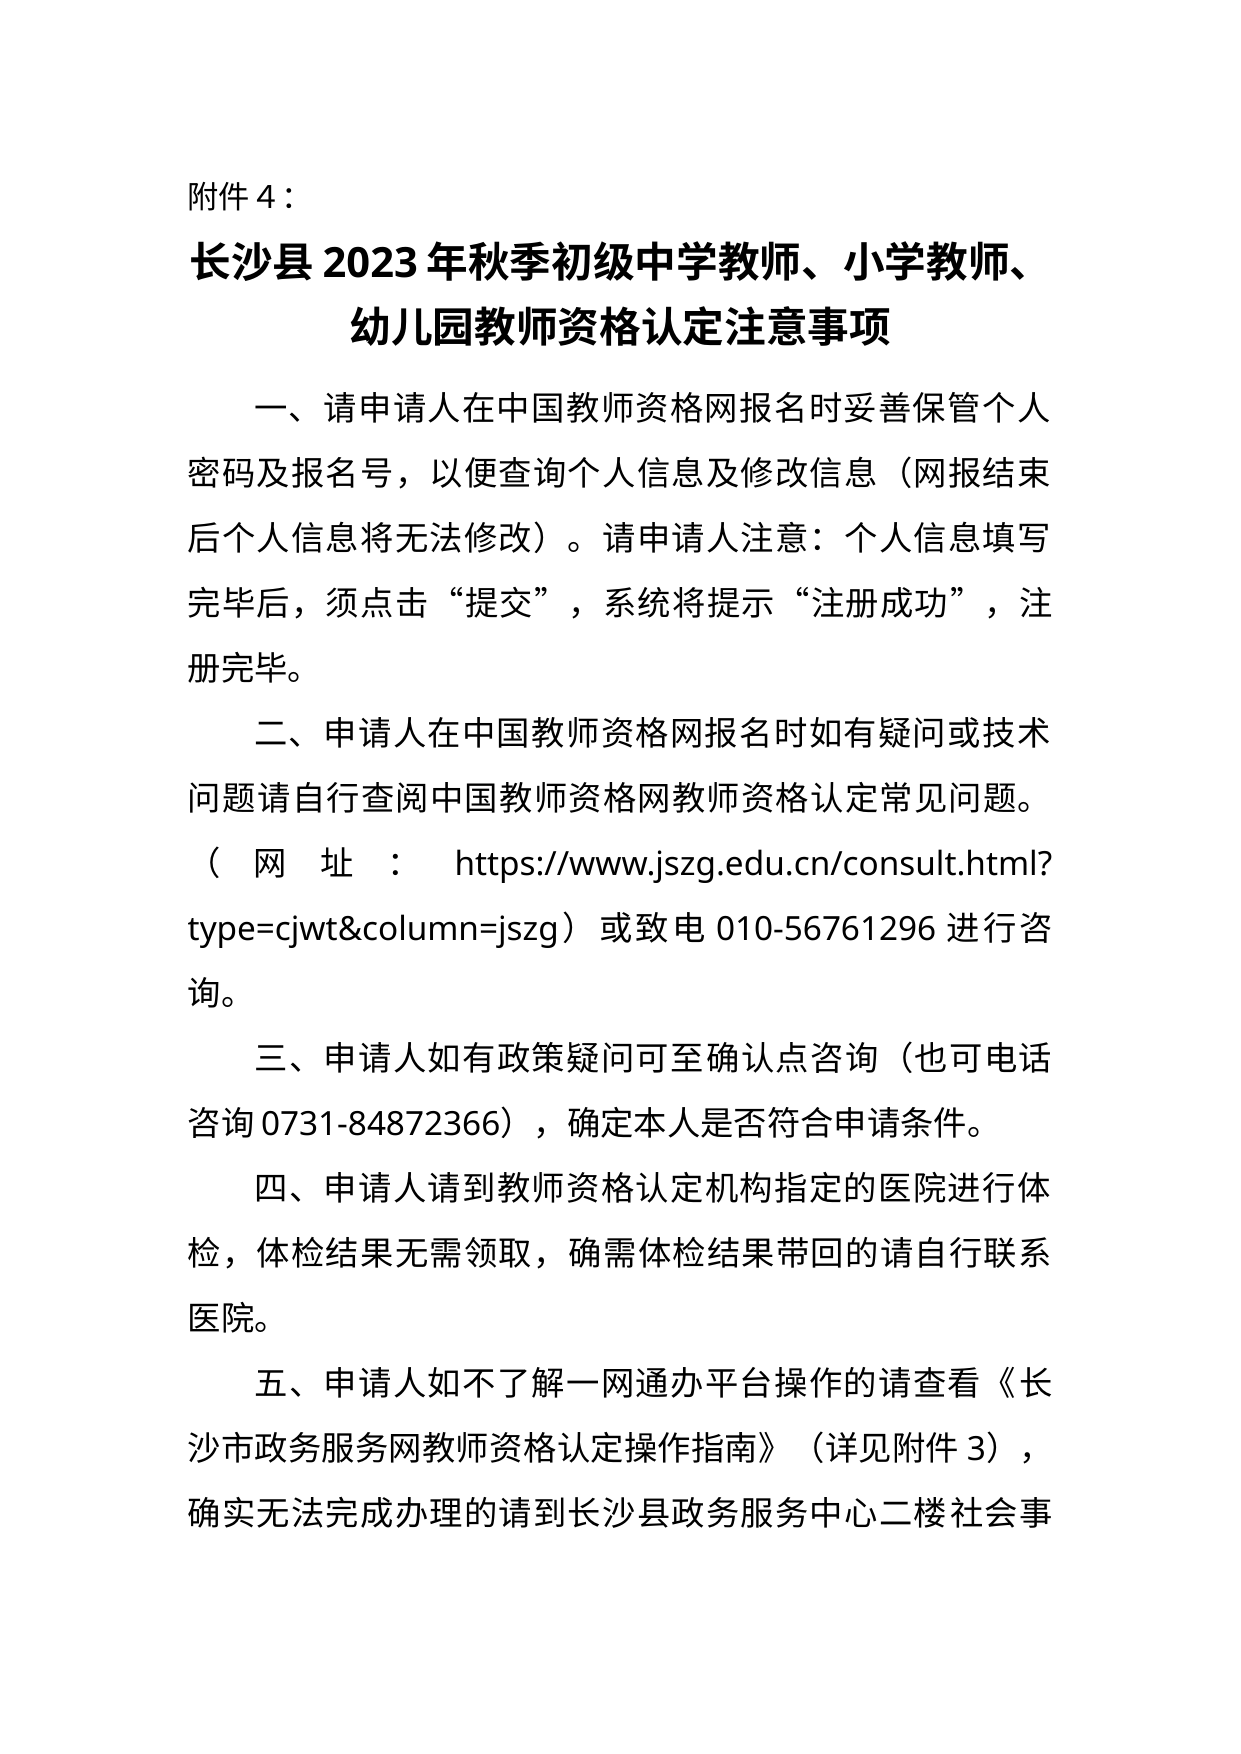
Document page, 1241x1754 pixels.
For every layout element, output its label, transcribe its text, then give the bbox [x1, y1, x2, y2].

text 二、申请人在中国教师资格网报名时如有疑问或技术问题请自行查阅中国教师资格网教师资格认定常见问题。（网址：https://www.jszg.edu.cn/consult.html?type=cjwt&column=jszg）或致电010-56761296进行咨询。 [187, 698, 1053, 1023]
text 四、申请人请到教师资格认定机构指定的医院进行体检，体检结果无需领取，确需体检结果带回的请自行联系医院。 [187, 1153, 1053, 1348]
text 三、申请人如有政策疑问可至确认点咨询（也可电话咨询0731-84872366），确定本人是否符合申请条件。 [187, 1023, 1053, 1153]
text 附件４： [187, 162, 1053, 227]
text 长沙县2023年秋季初级中学教师、小学教师、幼儿园教师资格认定注意事项 [187, 227, 1053, 357]
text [187, 1348, 1053, 1543]
text 一、请申请人在中国教师资格网报名时妥善保管个人密码及报名号，以便查询个人信息及修改信息（网报结束后个人信息将无法修改）。请申请人注意：个人信息填写完毕后，须点击“提交”，系统将提示“注册成功”，注册完毕。 [187, 373, 1053, 698]
